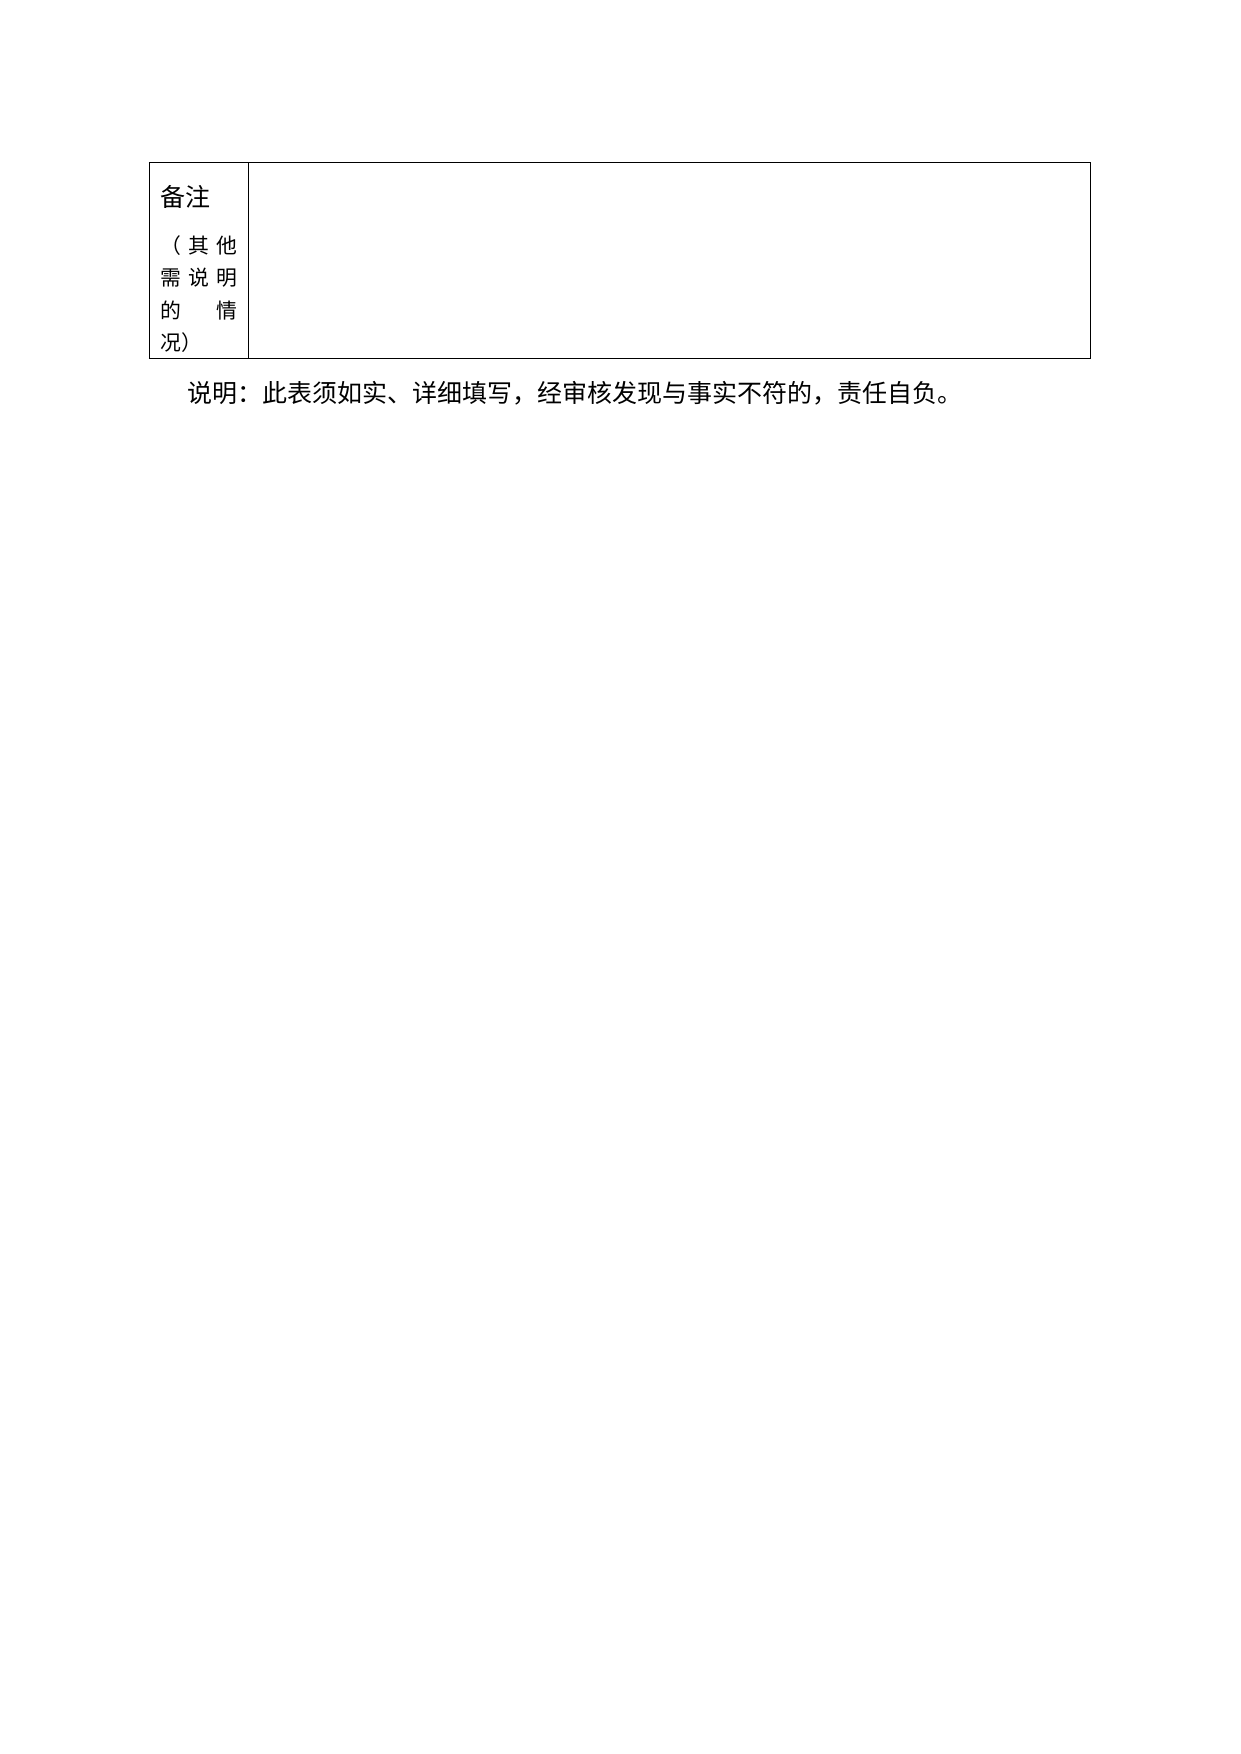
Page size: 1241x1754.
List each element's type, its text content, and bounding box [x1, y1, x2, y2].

text 说明：此表须如实、详细填写，经审核发现与事实不符的，责任自负。 [187, 359, 1053, 424]
table_cell 备注 （其他需说明的情况） [150, 163, 248, 358]
table_cell [249, 163, 1090, 358]
